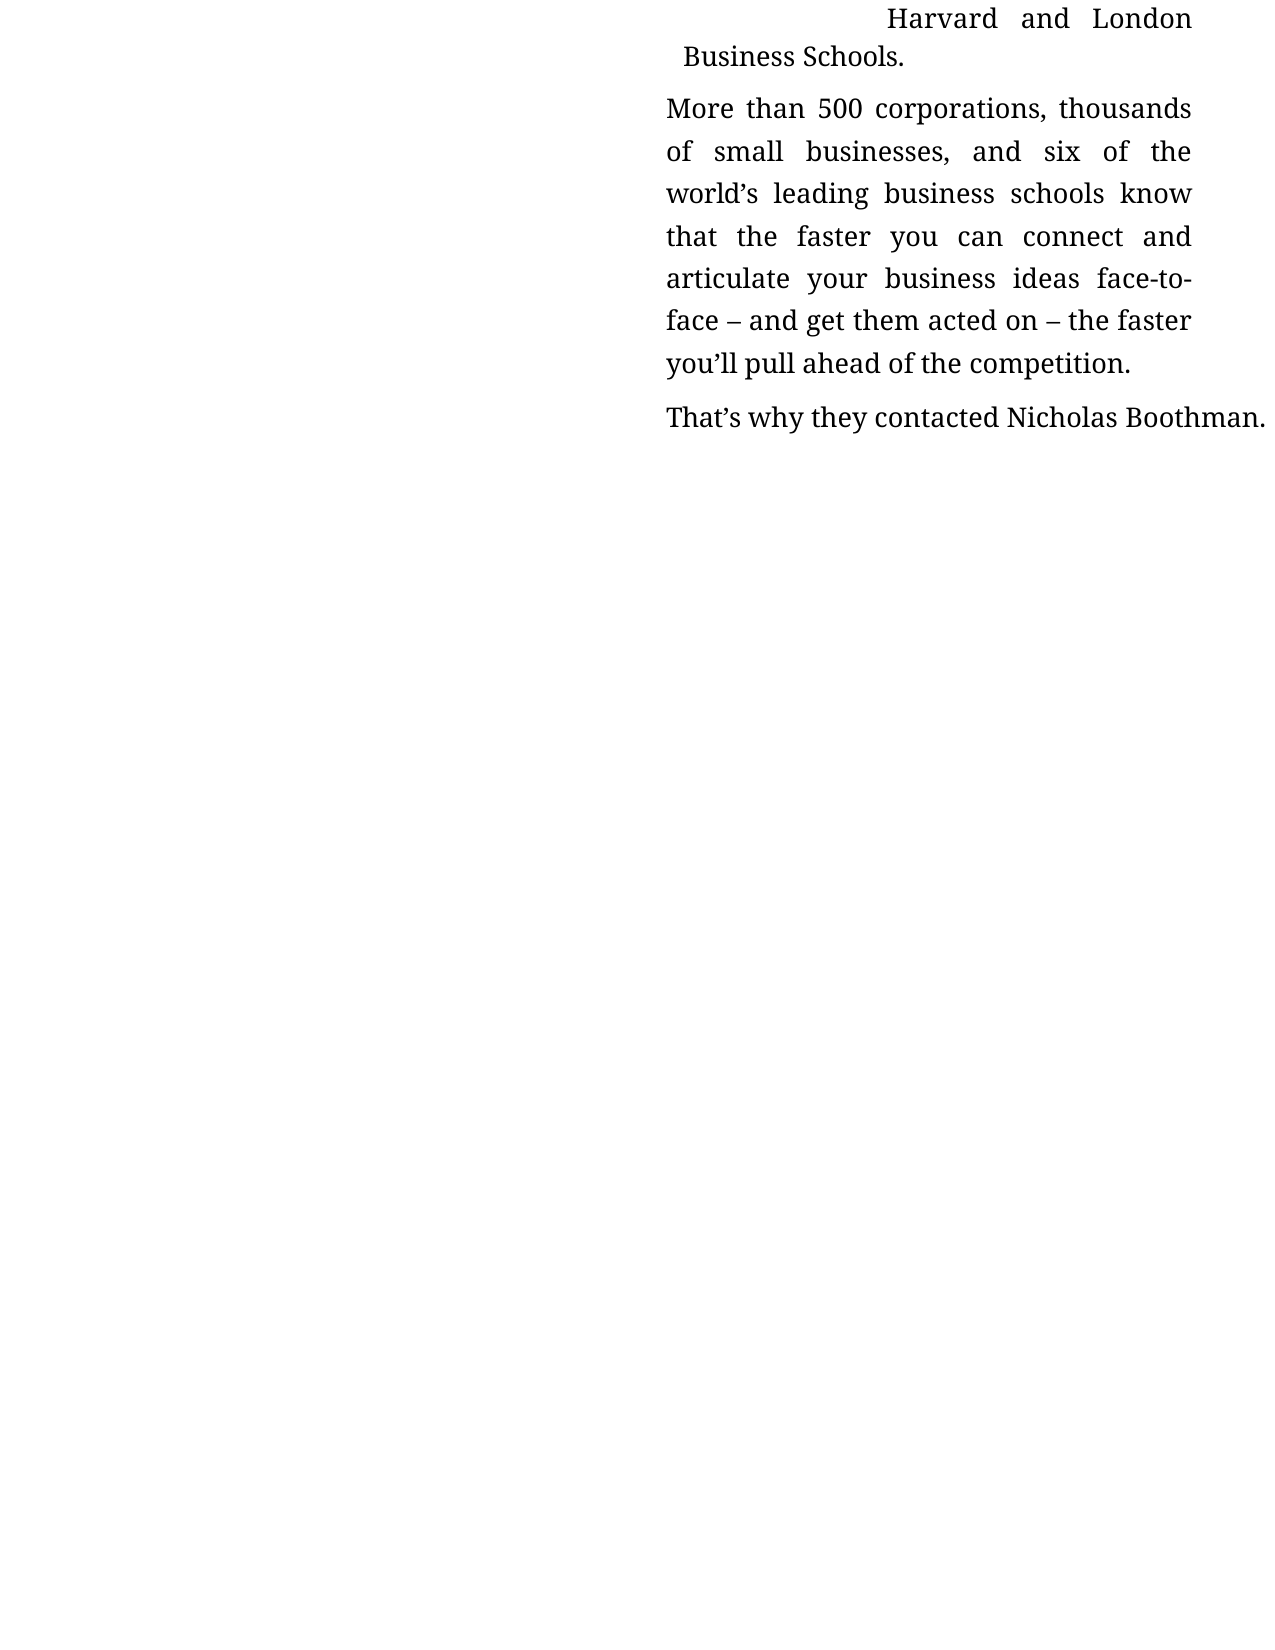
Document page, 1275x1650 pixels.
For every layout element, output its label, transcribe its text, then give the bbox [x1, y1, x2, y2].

text Business Schools. [683, 42, 1181, 73]
text More than 500 corporations, thousands of small businesses, and six of the world’s leading business schools know that the faster you can connect and articulate your business ideas face-to-face – and get them acted on – the faster you’ll pull ahead of the competition. [666, 90, 1192, 381]
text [647, 0, 1192, 37]
text That’s why they contacted Nicholas Boothman. [666, 399, 1275, 436]
